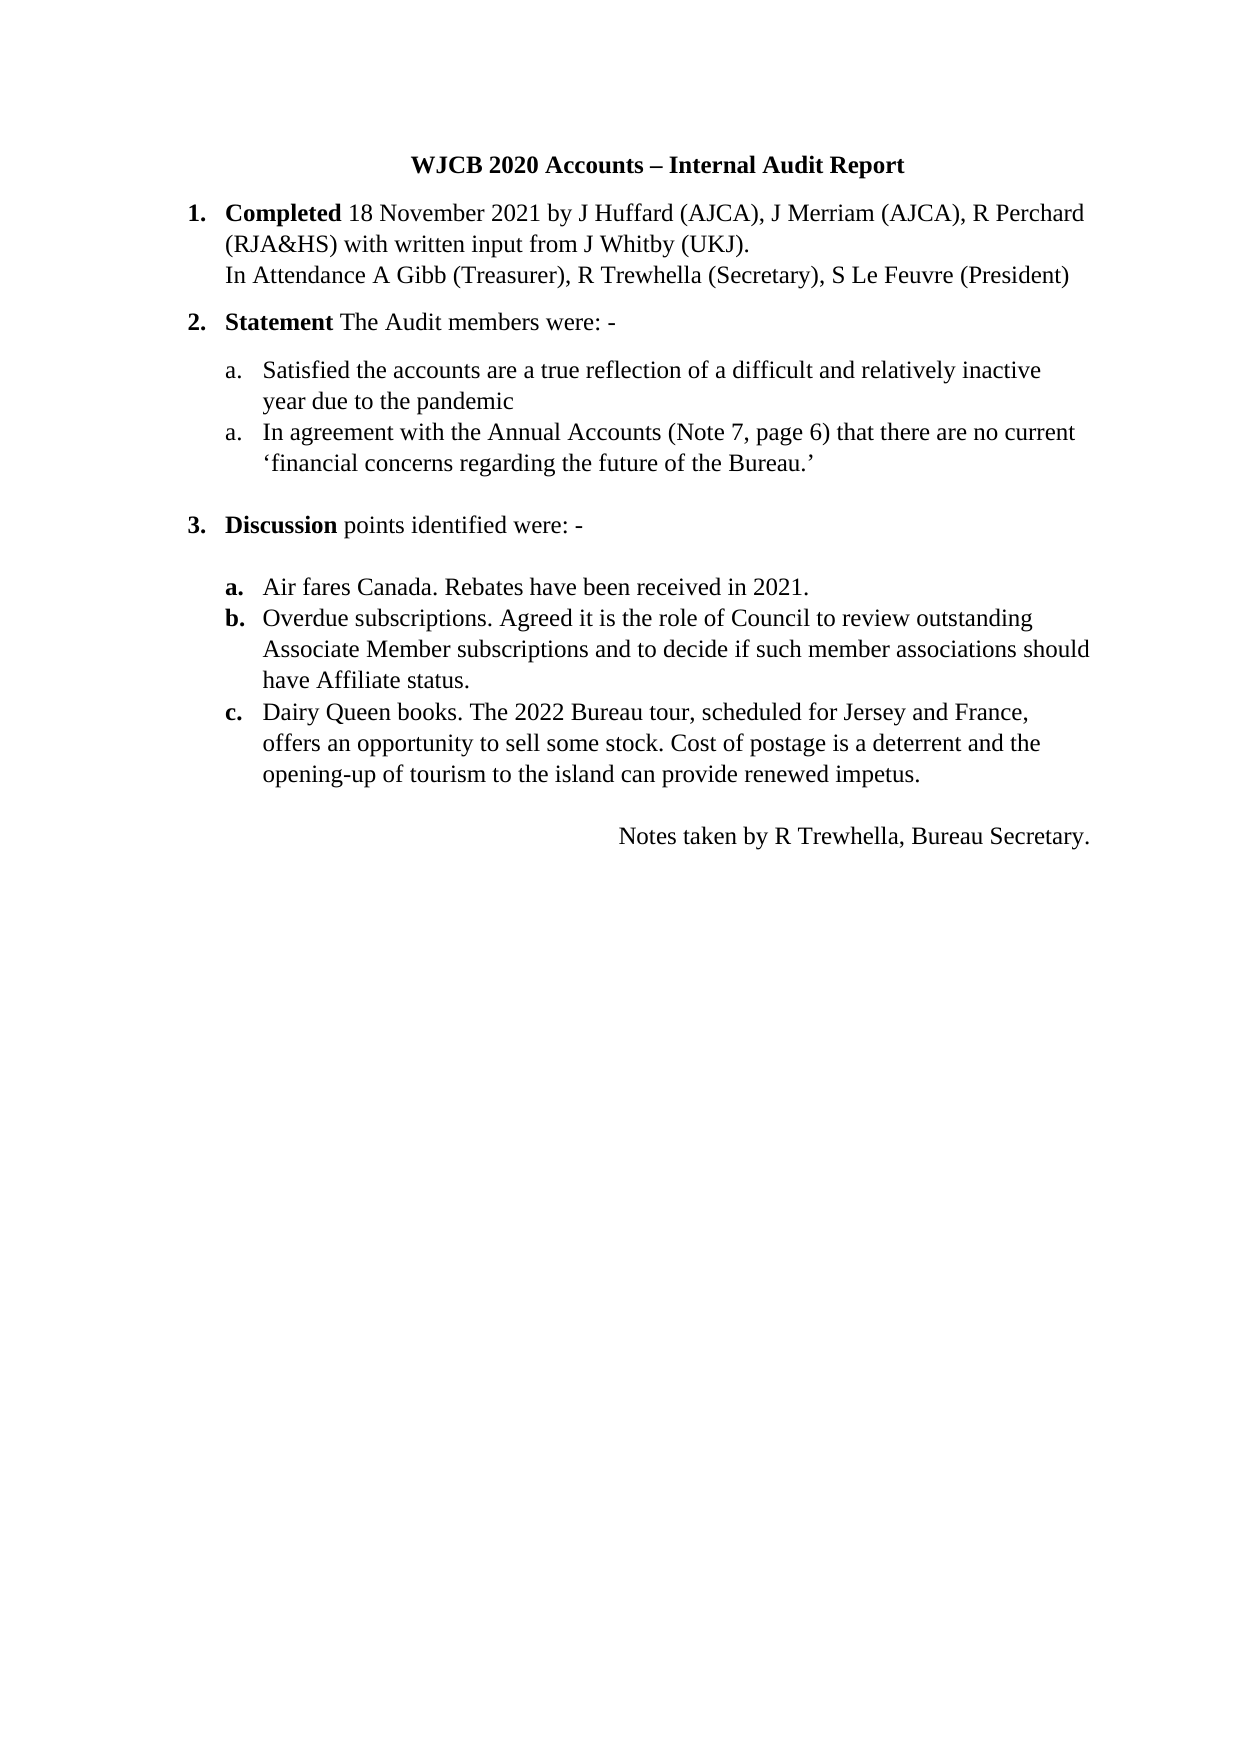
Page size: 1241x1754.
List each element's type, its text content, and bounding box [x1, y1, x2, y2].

list Discussion points identified were: - [187, 510, 1090, 539]
list Notes taken by R Trewhella, Bureau Secretary. [262, 821, 1090, 849]
list In Attendance A Gibb (Treasurer), R Trewhella (Secretary), S Le Feuvre (President) [225, 260, 1090, 288]
list Dairy Queen books. The 2022 Bureau tour, scheduled for Jersey and France, offers an opportunity to sell some stock. Cost of postage is a deterrent and the opening-up of tourism to the island can provide renewed impetus. [225, 697, 1090, 787]
text 2. Statement The Audit members were: - [150, 307, 1090, 336]
list Overdue subscriptions. Agreed it is the role of Council to review outstanding Associate Member subscriptions and to decide if such member associations should have Affiliate status. [225, 603, 1090, 694]
list Completed 18 November 2021 by J Huffard (AJCA), J Merriam (AJCA), R Perchard (RJA&HS) with written input from J Whitby (UKJ). [187, 198, 1090, 257]
list In agreement with the Annual Accounts (Note 7, page 6) that there are no current ‘financial concerns regarding the future of the Bureau.’ [225, 417, 1090, 477]
list Air fares Canada. Rebates have been received in 2021. [225, 572, 1090, 601]
text WJCB 2020 Accounts – Internal Audit Report [150, 150, 1090, 179]
list Satisfied the accounts are a true reflection of a difficult and relatively inactive year due to the pandemic [225, 355, 1090, 415]
